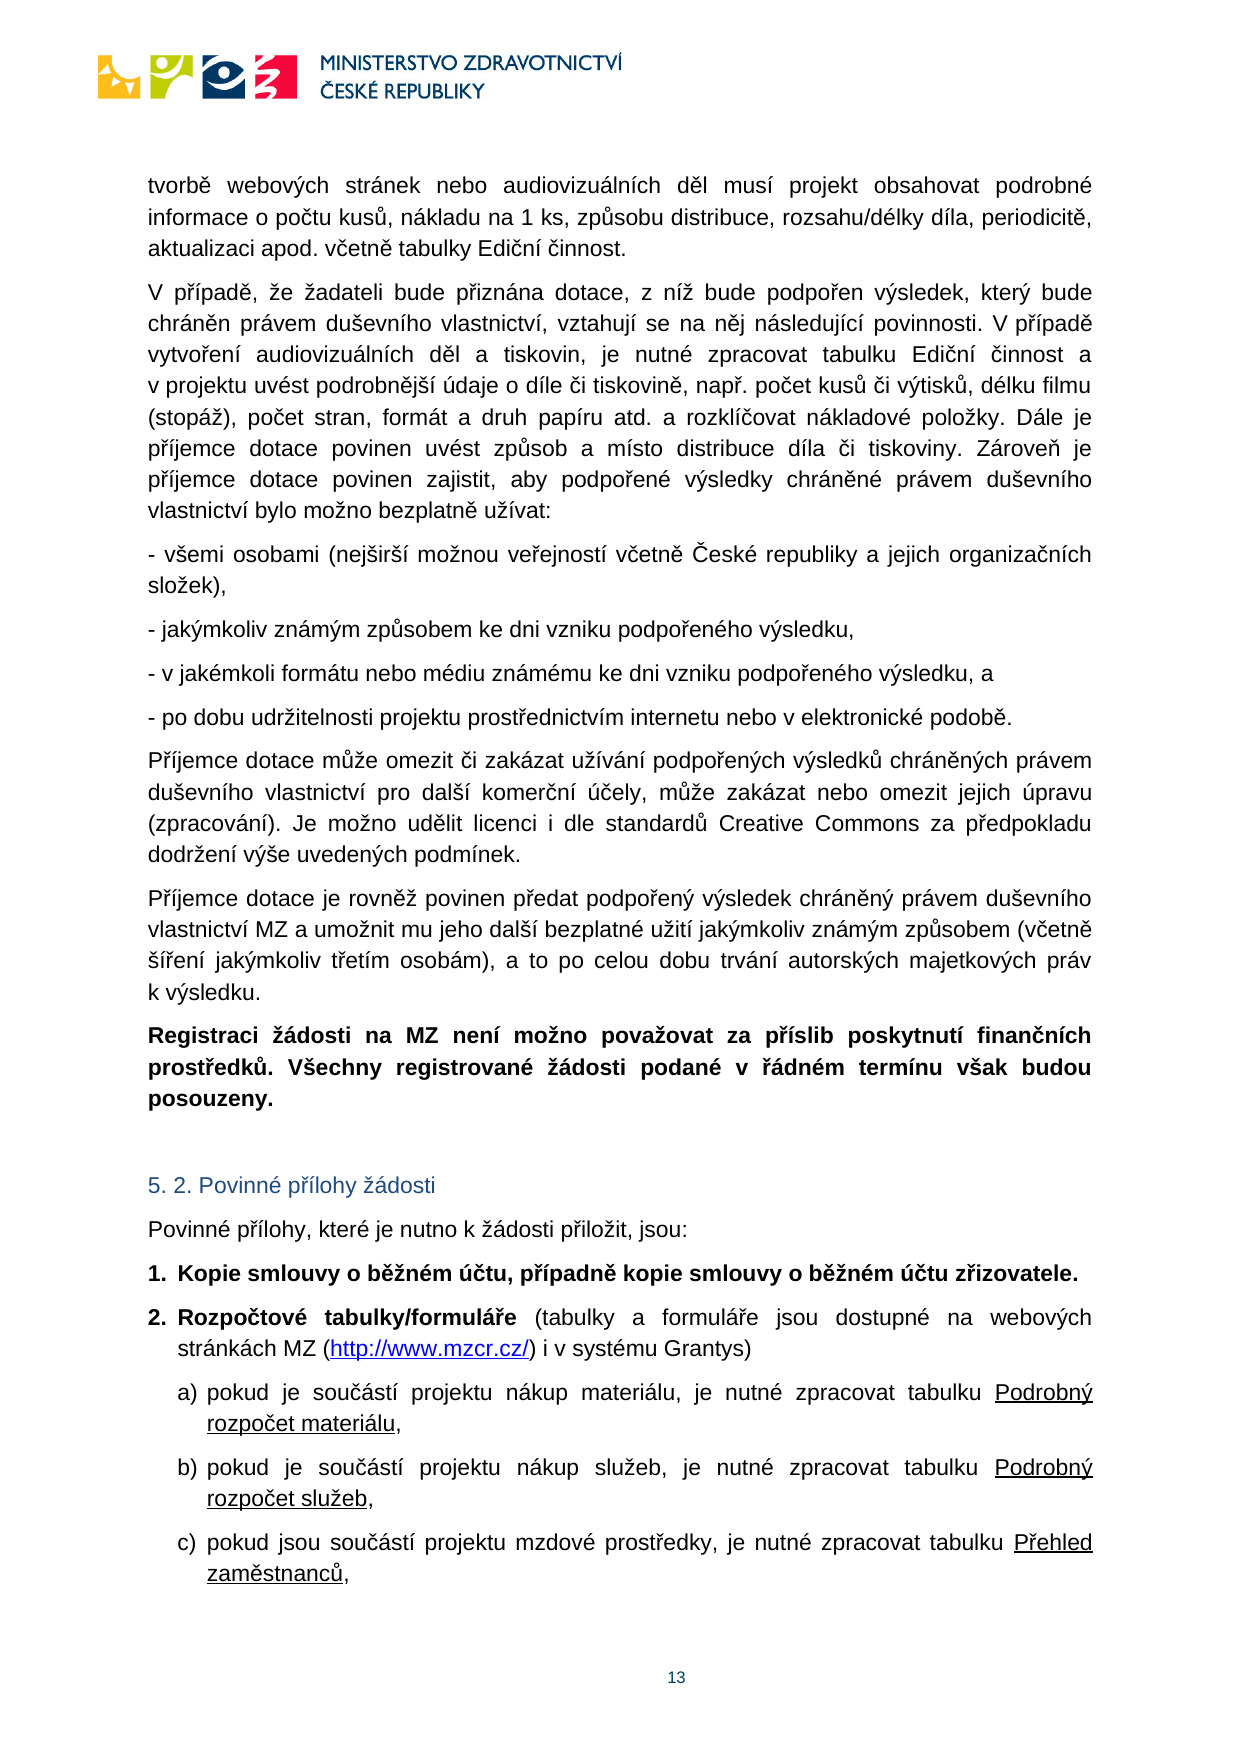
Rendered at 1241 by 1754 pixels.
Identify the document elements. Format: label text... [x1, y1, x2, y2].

text 5. 2. Povinné přílohy žádosti [148, 1169, 1093, 1200]
list pokud je součástí projektu nákup materiálu, je nutné zpracovat tabulku Podrobný rozpočet materiálu, [177, 1375, 1093, 1437]
text - v jakémkoli formátu nebo médiu známému ke dni vzniku podpořeného výsledku, a [148, 656, 1093, 687]
text - všemi osobami (nejširší možnou veřejností včetně České republiky a jejich organizačních složek), [148, 537, 1093, 600]
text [148, 169, 1093, 262]
text - jakýmkoliv známým způsobem ke dni vzniku podpořeného výsledku, [148, 612, 1093, 644]
text Příjemce dotace je rovněž povinen předat podpořený výsledek chráněný právem duševního vlastnictví MZ a umožnit mu jeho další bezplatné užití jakýmkoliv známým způsobem (včetně šíření jakýmkoliv třetím osobám), a to po celou dobu trvání autorských majetkových práv k výsledku. [148, 881, 1093, 1006]
text Povinné přílohy, které je nutno k žádosti přiložit, jsou: [148, 1212, 1093, 1244]
text Registraci žádosti na MZ není možno považovat za příslib poskytnutí finančních prostředků. Všechny registrované žádosti podané v řádném termínu však budou posouzeny. [148, 1019, 1093, 1112]
text V případě, že žadateli bude přiznána dotace, z níž bude podpořen výsledek, který bude chráněn právem duševního vlastnictví, vztahují se na něj následující povinnosti. V případě vytvoření audiovizuálních děl a tiskovin, je nutné zpracovat tabulku Ediční činnost a v projektu uvést podrobnější údaje o díle či tiskovině, např. počet kusů či výtisků, délku filmu (stopáž), počet stran, formát a druh papíru atd. a rozklíčovat nákladové položky. Dále je příjemce dotace povinen uvést způsob a místo distribuce díla či tiskoviny. Zároveň je příjemce dotace povinen zajistit, aby podpořené výsledky chráněné právem duševního vlastnictví bylo možno bezplatně užívat: [148, 275, 1093, 525]
list Kopie smlouvy o běžném účtu, případně kopie smlouvy o běžném účtu zřizovatele. [148, 1256, 1093, 1287]
list pokud jsou součástí projektu mzdové prostředky, je nutné zpracovat tabulku Přehled zaměstnanců, [177, 1525, 1093, 1587]
text Příjemce dotace může omezit či zakázat užívání podpořených výsledků chráněných právem duševního vlastnictví pro další komerční účely, může zakázat nebo omezit jejich úpravu (zpracování). Je možno udělit licenci i dle standardů Creative Commons za předpokladu dodržení výše uvedených podmínek. [148, 744, 1093, 869]
list Rozpočtové tabulky/formuláře (tabulky a formuláře jsou dostupné na webových stránkách MZ (http://www.mzcr.cz/) i v systému Grantys) [148, 1300, 1093, 1362]
picture [98, 51, 622, 99]
text - po dobu udržitelnosti projektu prostřednictvím internetu nebo v elektronické podobě. [148, 700, 1093, 731]
list pokud je součástí projektu nákup služeb, je nutné zpracovat tabulku Podrobný rozpočet služeb, [177, 1450, 1093, 1512]
